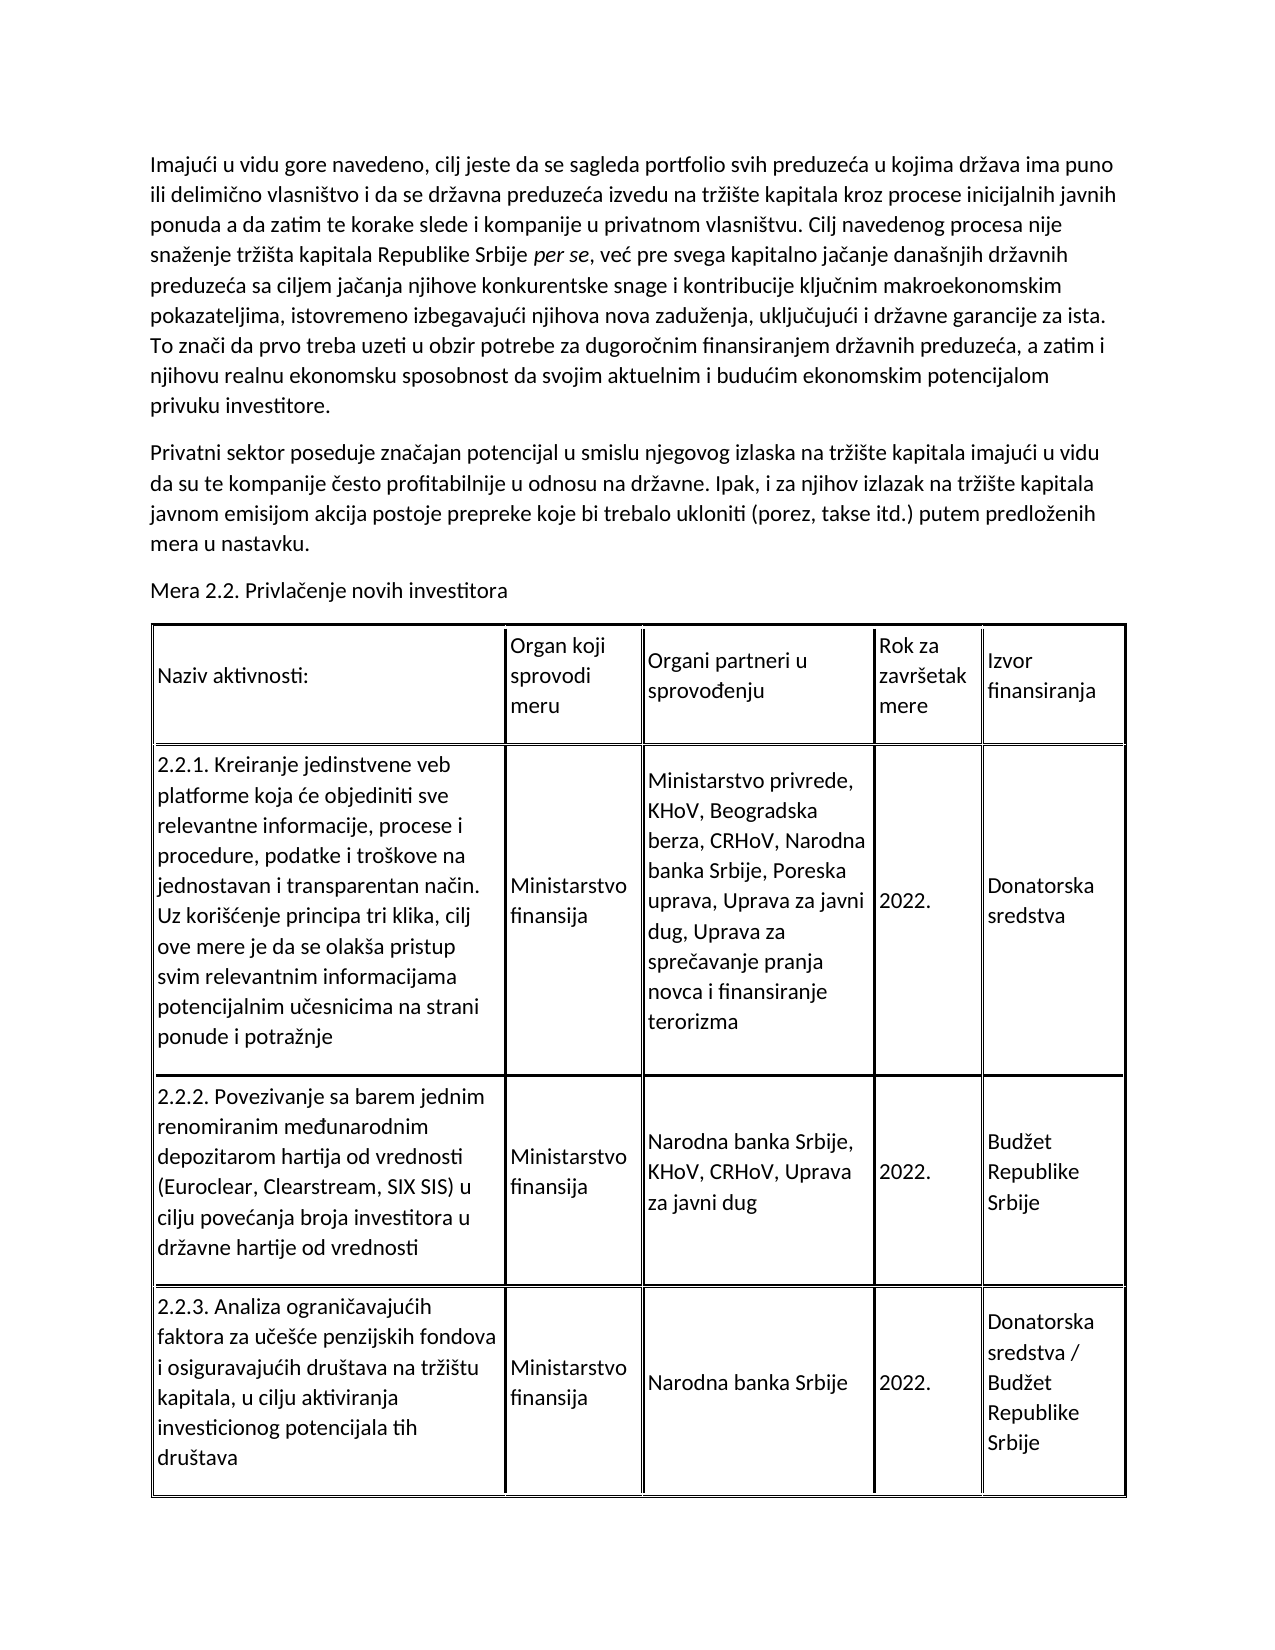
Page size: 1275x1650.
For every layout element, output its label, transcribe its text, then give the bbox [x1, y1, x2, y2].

text Imajući u vidu gore navedeno, cilj jeste da se sagleda portfolio svih preduzeća u kojima država ima puno ili delimično vlasništvo i da se državna preduzeća izvedu na tržište kapitala kroz procese inicijalnih javnih ponuda a da zatim te korake slede i kompanije u privatnom vlasništvu. Cilj navedenog procesa nije snaženje tržišta kapitala Republike Srbije per se, već pre svega kapitalno jačanje današnjih državnih preduzeća sa ciljem jačanja njihove konkurentske snage i kontribucije ključnim makroekonomskim pokazateljima, istovremeno izbegavajući njihova nova zaduženja, uključujući i državne garancije za ista. To znači da prvo treba uzeti u obzir potrebe za dugoročnim finansiranjem državnih preduzeća, a zatim i njihovu realnu ekonomsku sposobnost da svojim aktuelnim i budućim ekonomskim potencijalom privuku investitore. [150, 150, 1125, 420]
table_cell 2022. [876, 746, 981, 1074]
table_cell 2.2.2. Povezivanje sa barem jednim renomiranim međunarodnim depozitarom hartija od vrednosti (Euroclear, Clearstream, SIX SIS) u cilju povećanja broja investitora u državne hartije od vrednosti [154, 1074, 504, 1284]
table_cell 2.2.3. Analiza ograničavajućih faktora za učešće penzijskih fondova i osiguravajućih društava na tržištu kapitala, u cilju aktiviranja investicionog potencijala tih društava [154, 1284, 505, 1495]
table_cell 2022. [876, 1077, 981, 1284]
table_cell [983, 1284, 1125, 1495]
table_header Naziv aktivnosti: [154, 626, 505, 743]
table_header Organ koji sprovodi meru [505, 625, 643, 743]
table_cell Narodna banka Srbije, KHoV, CRHoV, Uprava za javni dug [645, 1077, 873, 1284]
text Mera 2.2. Privlačenje novih investitora [150, 576, 1125, 604]
text Privatni sektor poseduje značajan potencijal u smislu njegovog izlaska na tržište kapitala imajući u vidu da su te kompanije često profitabilnije u odnosu na državne. Ipak, i za njihov izlazak na tržište kapitala javnom emisijom akcija postoje prepreke koje bi trebalo ukloniti (porez, takse itd.) putem predloženih mera u nastavku. [150, 438, 1125, 557]
table_header Organi partneri u sprovođenju [643, 626, 874, 743]
table_cell 2.2.1. Kreiranje jedinstvene veb platforme koja će objediniti sve relevantne informacije, procese i procedure, podatke i troškove na jednostavan i transparentan način. Uz korišćenje principa tri klika, cilj ove mere je da se olakša pristup svim relevantnim informacijama potencijalnim učesnicima na strani ponude i potražnje [152, 743, 505, 1074]
table_header Rok za završetak mere [874, 626, 983, 743]
table_cell Ministarstvo privrede, KHoV, Beogradska berza, CRHoV, Narodna banka Srbije, Poreska uprava, Uprava za javni dug, Uprava za sprečavanje pranja novca i finansiranje terorizma [645, 746, 873, 1074]
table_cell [505, 1284, 643, 1495]
table_cell Ministarstvo finansija [507, 1077, 641, 1284]
table_cell Ministarstvo finansija [507, 746, 641, 1074]
table_cell Narodna banka Srbije [643, 1288, 874, 1495]
table_cell Budžet Republike Srbije [984, 1074, 1124, 1284]
table_cell Donatorska sredstva [983, 743, 1126, 1074]
table_cell 2022. [874, 1288, 983, 1495]
table_header Izvor finansiranja [983, 626, 1124, 743]
